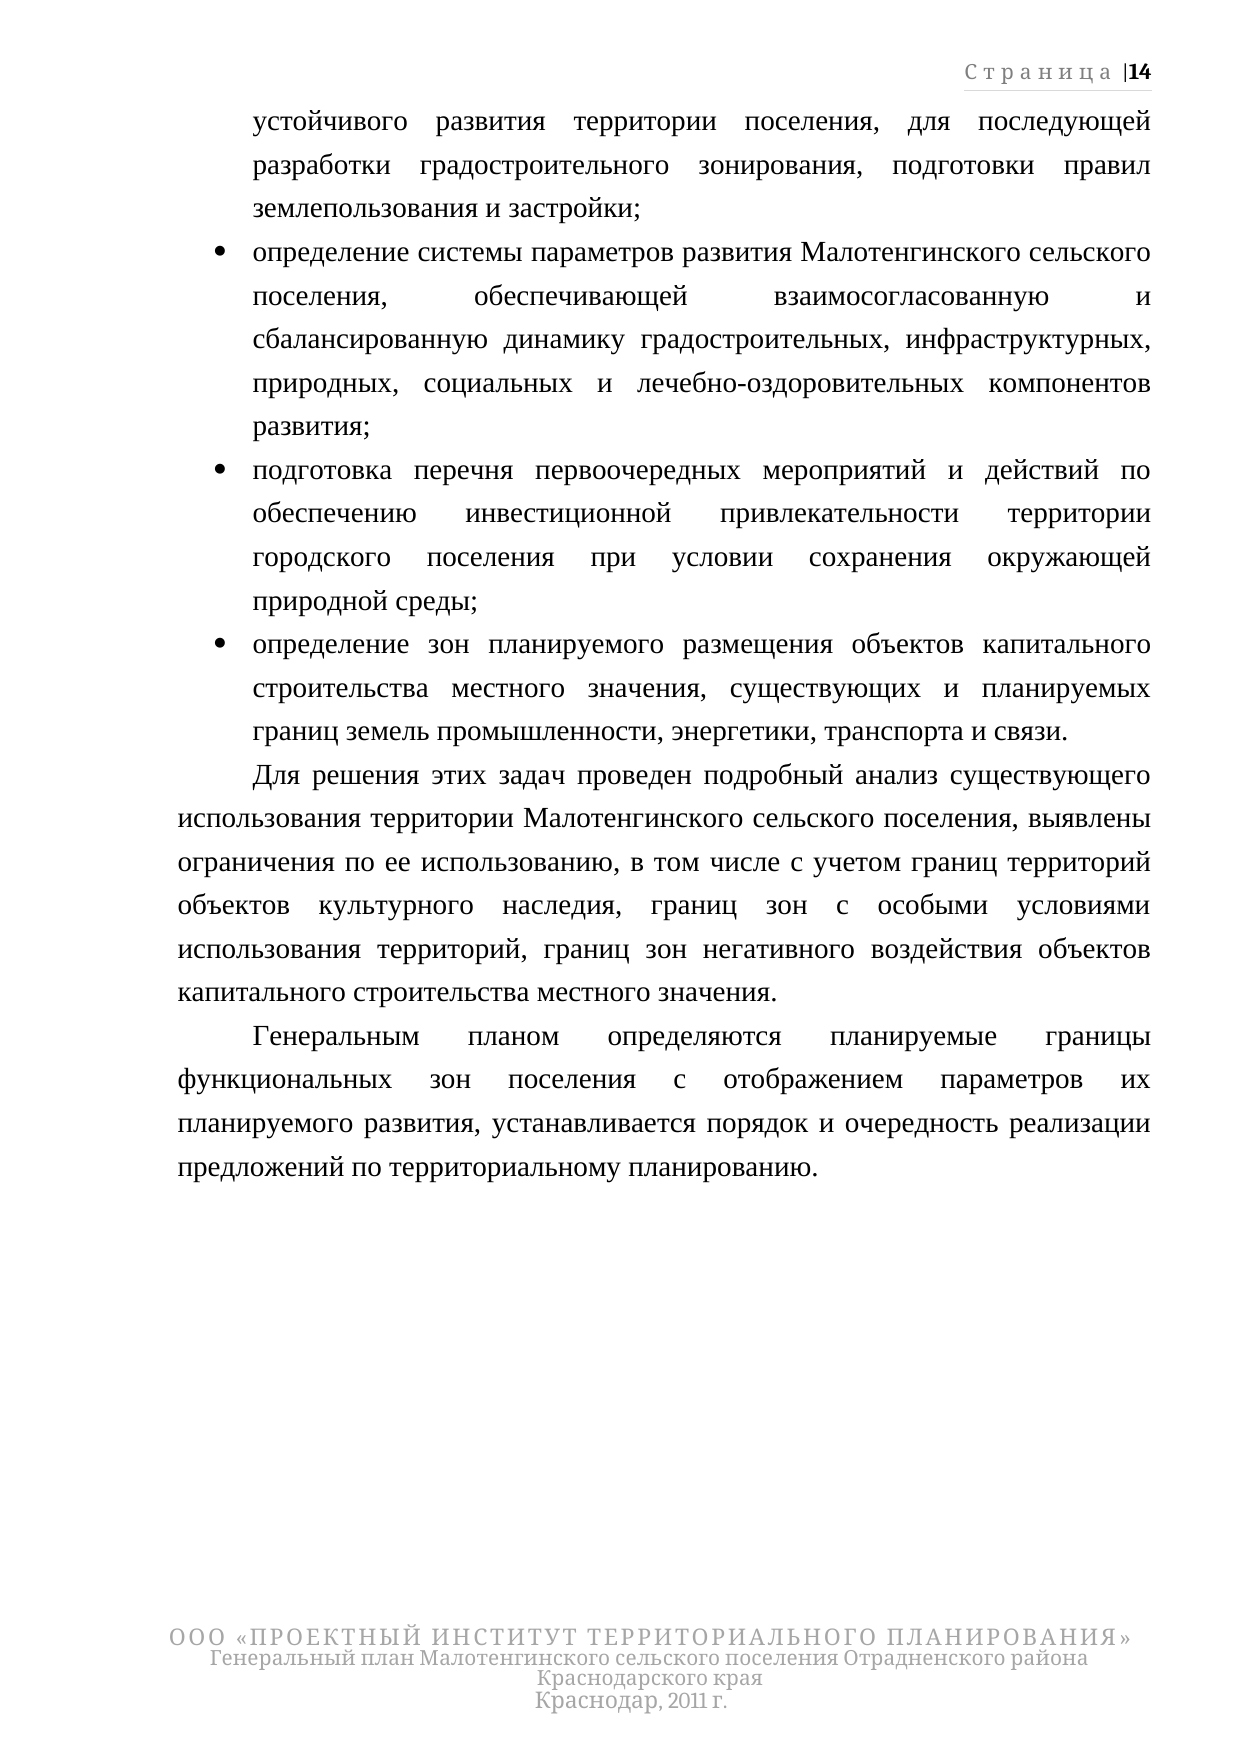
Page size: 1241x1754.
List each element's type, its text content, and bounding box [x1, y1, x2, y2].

text Генеральным планом определяются планируемые границы функциональных зон поселения с отображением параметров их планируемого развития, устанавливается порядок и очередность реализации предложений по территориальному планированию. [177, 1018, 1152, 1182]
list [215, 103, 1152, 224]
list определение зон планируемого размещения объектов капитального строительства местного значения, существующих и планируемых границ земель промышленности, энергетики, транспорта и связи. [215, 626, 1152, 747]
list подготовка перечня первоочередных мероприятий и действий по обеспечению инвестиционной привлекательности территории городского поселения при условии сохранения окружающей природной среды; [215, 452, 1152, 616]
list определение системы параметров развития Малотенгинского сельского поселения, обеспечивающей взаимосогласованную и сбалансированную динамику градостроительных, инфраструктурных, природных, социальных и лечебно-оздоровительных компонентов развития; [215, 234, 1152, 442]
text Для решения этих задач проведен подробный анализ существующего использования территории Малотенгинского сельского поселения, выявлены ограничения по ее использованию, в том числе с учетом границ территорий объектов культурного наследия, границ зон с особыми условиями использования территорий, границ зон негативного воздействия объектов капитального строительства местного значения. [177, 757, 1152, 1008]
